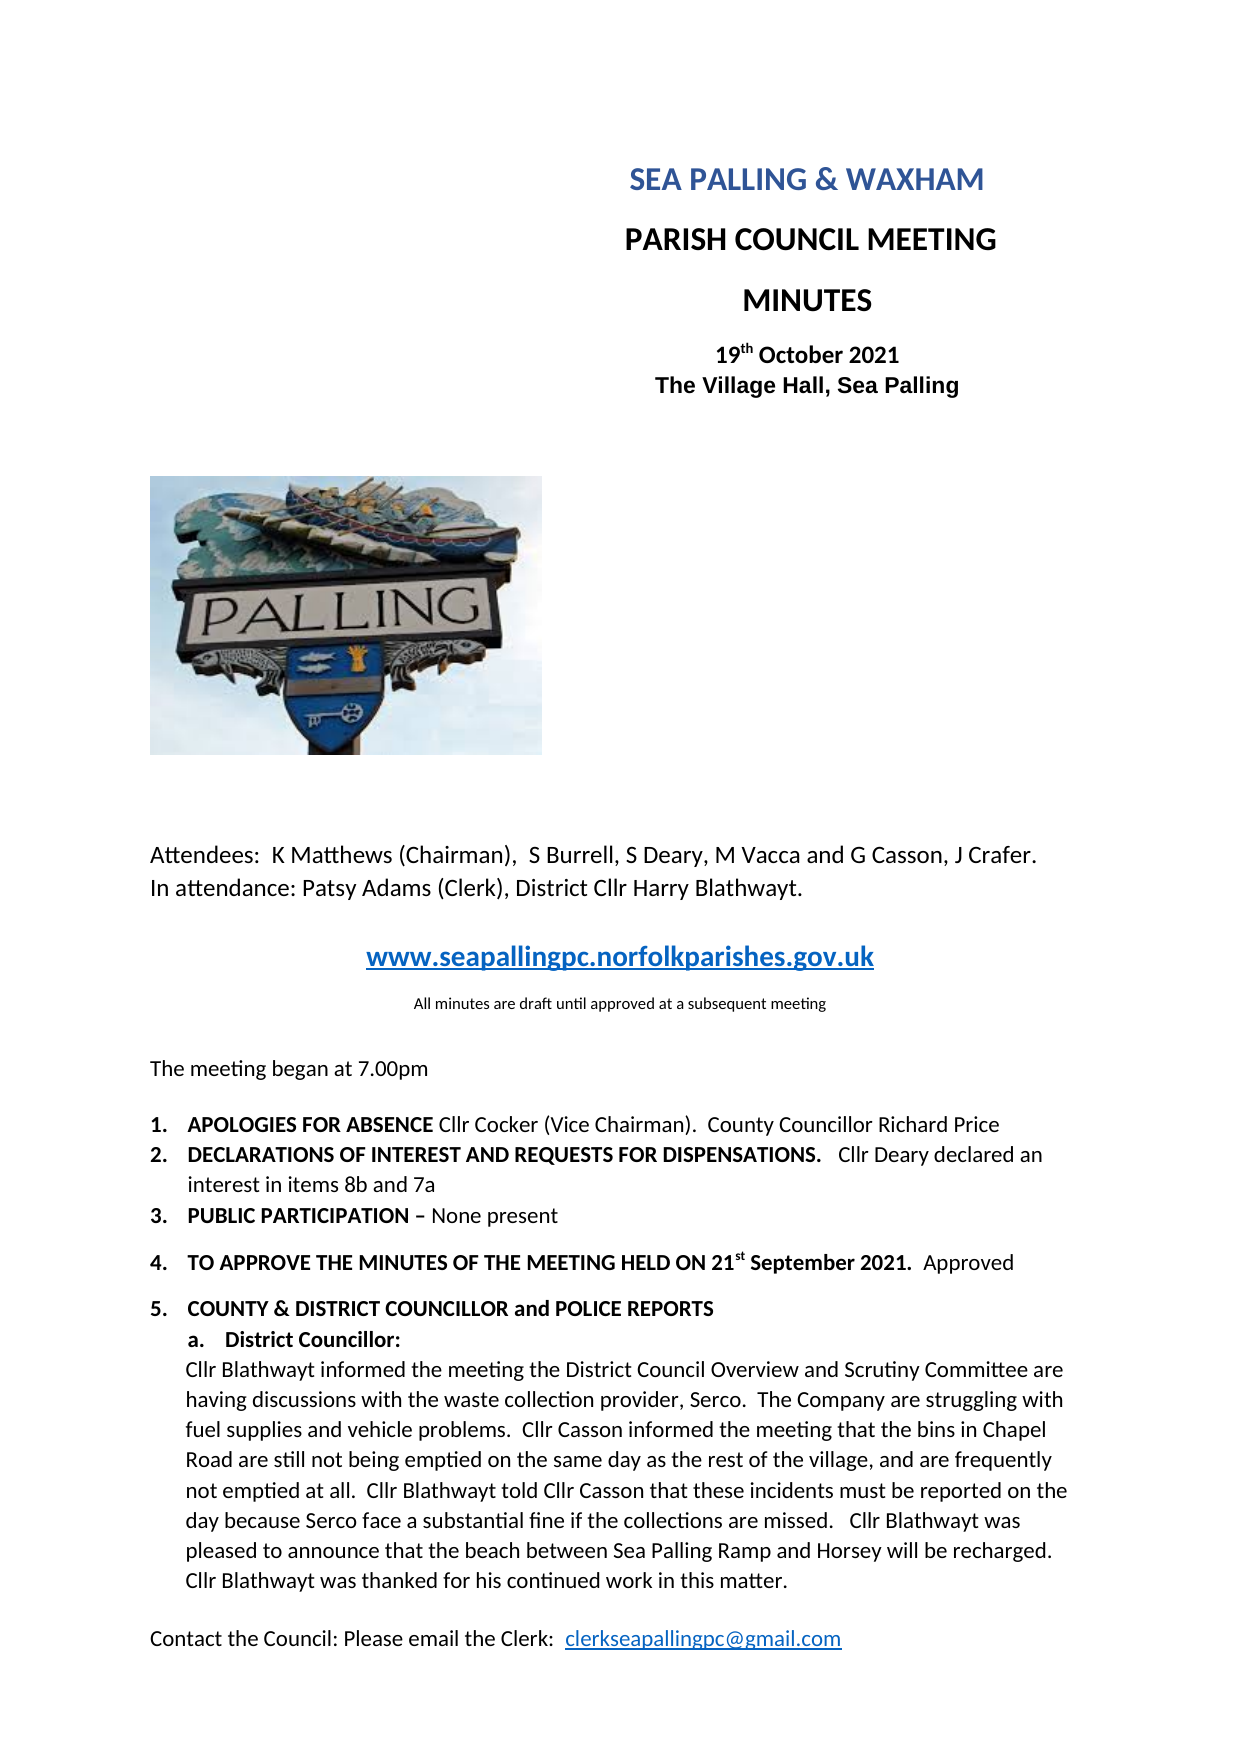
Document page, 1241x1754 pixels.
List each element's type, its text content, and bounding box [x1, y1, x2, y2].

text All minutes are draft until approved at a subsequent meeting [150, 993, 1090, 1013]
list PUBLIC PARTICIPATION – None present [150, 1201, 1090, 1229]
text The meeting began at 7.00pm [150, 1054, 1090, 1082]
text Attendees: K Matthews (Chairman), S Burrell, S Deary, M Vacca and G Casson, J Crafer. [150, 839, 1090, 870]
picture [150, 476, 542, 755]
list DECLARATIONS OF INTEREST AND REQUESTS FOR DISPENSATIONS. Cllr Deary declared an interest in items 8b and 7a [150, 1140, 1090, 1198]
list COUNTY & DISTRICT COUNCILLOR and POLICE REPORTS [150, 1294, 1090, 1322]
list TO APPROVE THE MINUTES OF THE MEETING HELD ON 21st September 2021. Approved [150, 1248, 1090, 1276]
list Cllr Blathwayt informed the meeting the District Council Overview and Scrutiny Committee are having discussions with the waste collection provider, Serco. The Company are struggling with fuel supplies and vehicle problems. Cllr Casson informed the meeting that the bins in Chapel Road are still not being emptied on the same day as the rest of the village, and are frequently not emptied at all. Cllr Blathwayt told Cllr Casson that these incidents must be reported on the day because Serco face a substantial fine if the collections are missed. Cllr Blathwayt was pleased to announce that the beach between Sea Palling Ramp and Horsey will be recharged. Cllr Blathwayt was thanked for his continued work in this matter. [185, 1355, 1090, 1594]
text www.seapallingpc.norfolkparishes.gov.uk [150, 938, 1090, 973]
text In attendance: Patsy Adams (Clerk), District Cllr Harry Blathwayt. [150, 872, 1090, 903]
list APOLOGIES FOR ABSENCE Cllr Cocker (Vice Chairman). County Councillor Richard Price [150, 1110, 1090, 1138]
list District Councillor: [187, 1325, 1090, 1353]
